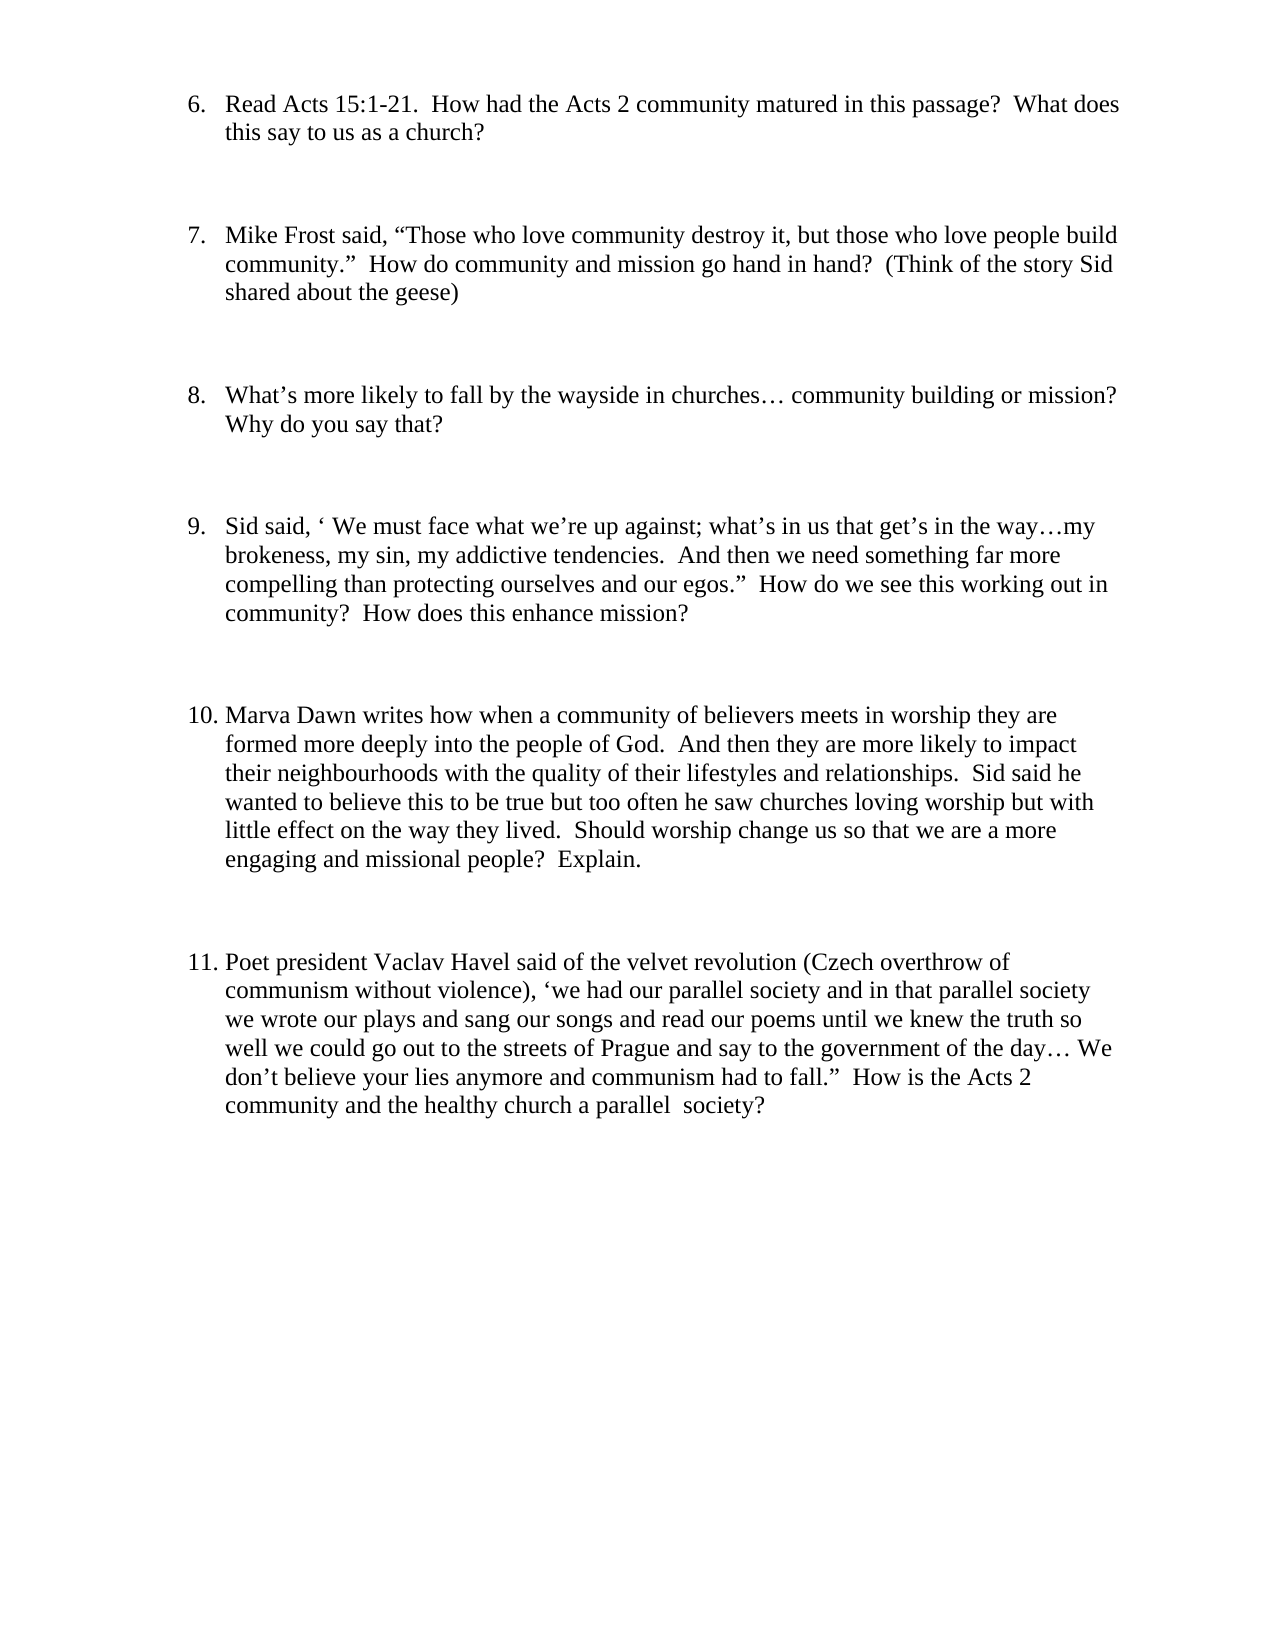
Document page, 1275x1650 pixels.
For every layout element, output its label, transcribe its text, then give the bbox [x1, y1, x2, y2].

list Read Acts 15:1-21. How had the Acts 2 community matured in this passage? What does this say to us as a church? [187, 89, 1125, 146]
list Sid said, ‘ We must face what we’re up against; what’s in us that get’s in the way…my brokeness, my sin, my addictive tendencies. And then we need something far more compelling than protecting ourselves and our egos.” How do we see this working out in community? How does this enhance mission? [187, 511, 1125, 626]
list Marva Dawn writes how when a community of believers meets in worship they are formed more deeply into the people of God. And then they are more likely to impact their neighbourhoods with the quality of their lifestyles and relationships. Sid said he wanted to believe this to be true but too often he saw churches loving worship but with little effect on the way they lived. Should worship change us so that we are a more engaging and missional people? Explain. [187, 700, 1125, 873]
list Mike Frost said, “Those who love community destroy it, but those who love people build community.” How do community and mission go hand in hand? (Think of the story Sid shared about the geese) [187, 220, 1125, 306]
list What’s more likely to fall by the wayside in churches… community building or mission? Why do you say that? [187, 380, 1125, 438]
list Poet president Vaclav Havel said of the velvet revolution (Czech overthrow of communism without violence), ‘we had our parallel society and in that parallel society we wrote our plays and sang our songs and read our poems until we knew the truth so well we could go out to the streets of Prague and say to the government of the day… We don’t believe your lies anymore and communism had to fall.” How is the Acts 2 community and the healthy church a parallel society? [187, 947, 1125, 1119]
